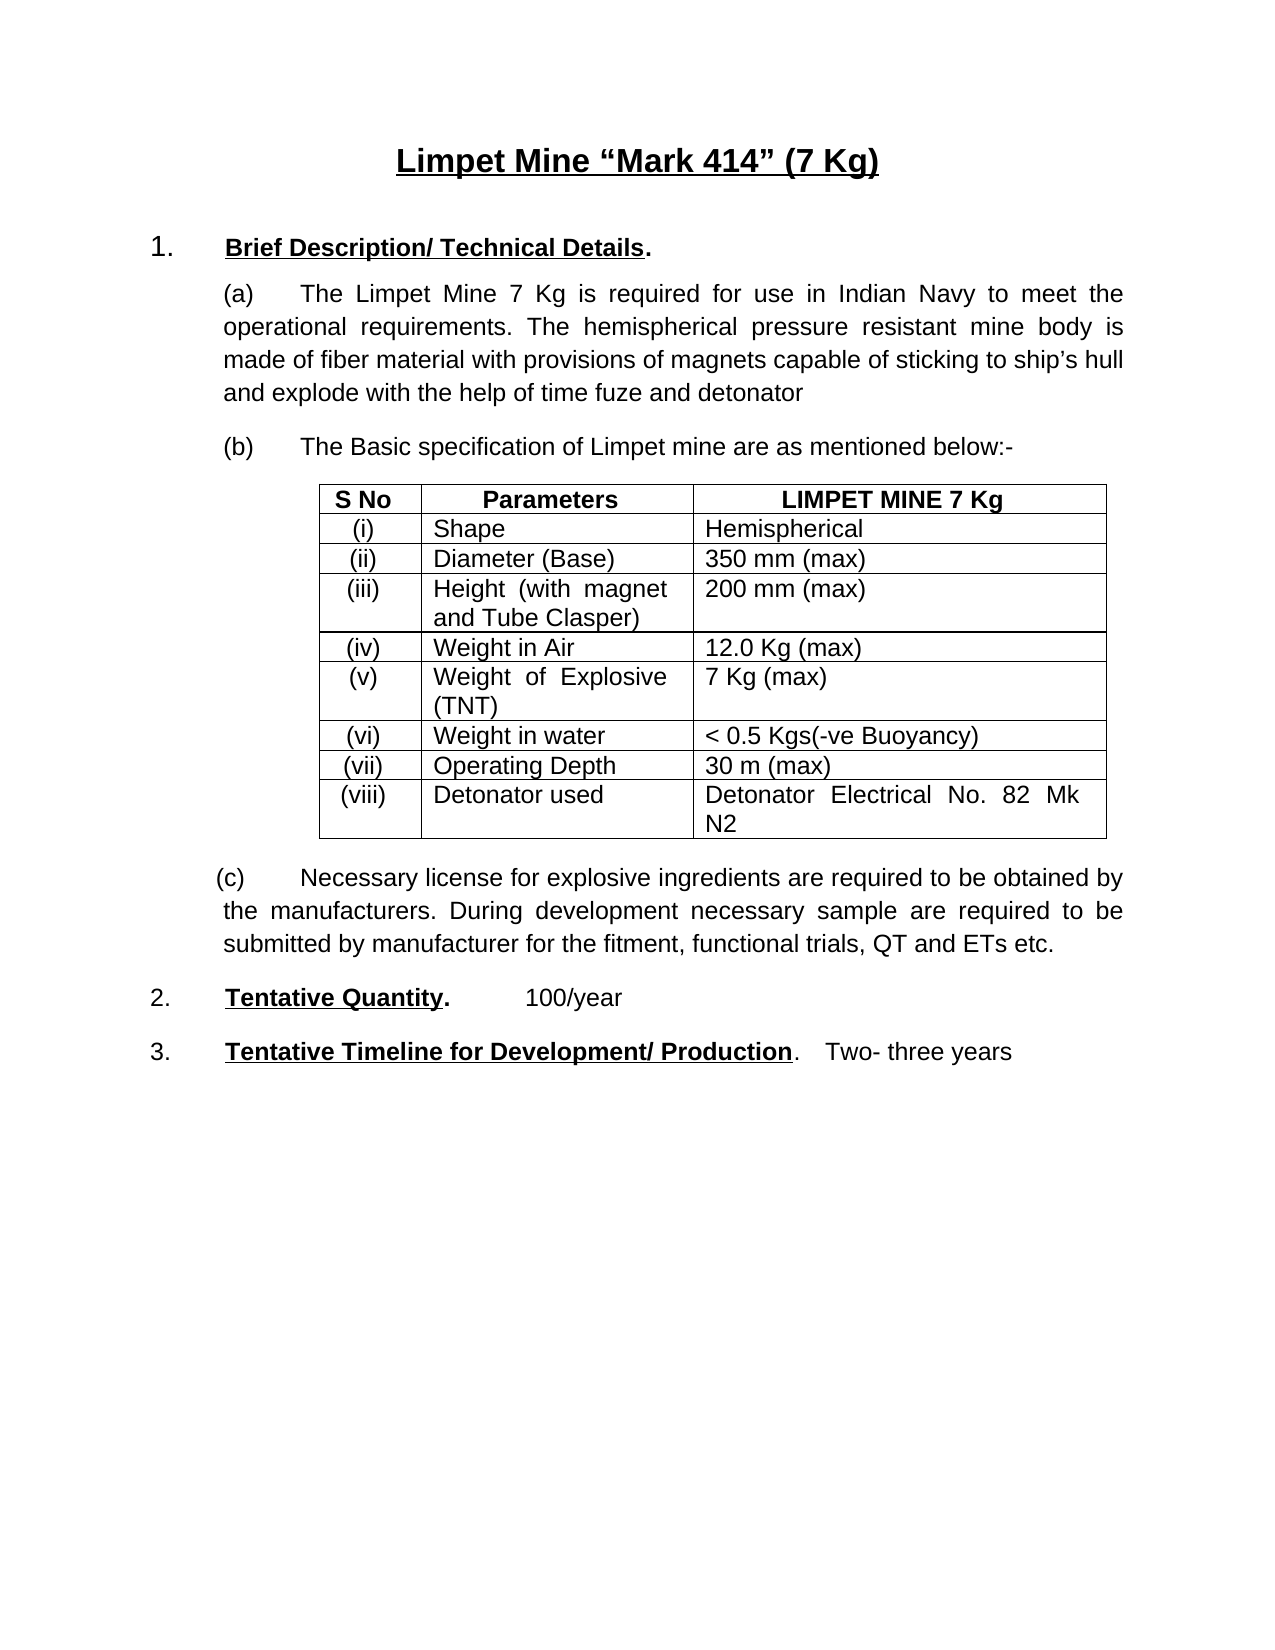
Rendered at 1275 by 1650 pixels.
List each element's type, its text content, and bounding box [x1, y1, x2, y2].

table_cell Weight of Explosive (TNT) [422, 662, 693, 720]
table_cell (ii) [320, 544, 421, 573]
table_cell Hemispherical [694, 514, 1106, 543]
table_cell Diameter (Base) [422, 544, 693, 573]
table_cell Weight in Air [422, 633, 693, 661]
text (c) Necessary license for explosive ingredients are required to be obtained by the manufacturers. During development necessary sample are required to be submitted by manufacturer for the fitment, functional trials, QT and ETs etc. [216, 863, 1125, 958]
table_cell Shape [422, 514, 693, 543]
table_header S No [320, 485, 421, 513]
table_cell Detonator used [422, 780, 693, 838]
text 2. Tentative Quantity. 100/year [150, 983, 1125, 1012]
text (b) The Basic specification of Limpet mine are as mentioned below:- [223, 432, 1125, 461]
text Limpet Mine “Mark 414” (7 Kg) [150, 141, 1125, 179]
table_cell (vi) [320, 721, 421, 749]
table_cell Detonator Electrical No. 82 Mk N2 [694, 780, 1106, 838]
table_cell Operating Depth [422, 751, 693, 779]
table_header LIMPET MINE 7 Kg [694, 485, 1106, 513]
table_cell 7 Kg (max) [694, 662, 1106, 720]
text (a) The Limpet Mine 7 Kg is required for use in Indian Navy to meet the operational requirements. The hemispherical pressure resistant mine body is made of fiber material with provisions of magnets capable of sticking to ship’s hull and explode with the help of time fuze and detonator [223, 279, 1125, 407]
table_cell < 0.5 Kgs(-ve Buoyancy) [694, 721, 1106, 749]
table_cell (i) [320, 514, 421, 543]
table_cell (v) [320, 662, 421, 720]
table_cell (iii) [320, 574, 421, 631]
table_cell Weight in water [422, 721, 693, 749]
table_cell 12.0 Kg (max) [694, 633, 1106, 661]
table_cell 30 m (max) [694, 751, 1106, 779]
table_cell 350 mm (max) [694, 544, 1106, 573]
table_header Parameters [422, 485, 693, 513]
table_cell (iv) [320, 633, 421, 661]
text 1. Brief Description/ Technical Details. [150, 229, 1125, 262]
table_cell 200 mm (max) [694, 574, 1106, 631]
table_cell (vii) [320, 751, 421, 779]
table_cell (viii) [320, 780, 421, 838]
table_cell Height (with magnet and Tube Clasper) [422, 574, 693, 631]
text 3. Tentative Timeline for Development/ Production. Two- three years [150, 1037, 1125, 1066]
